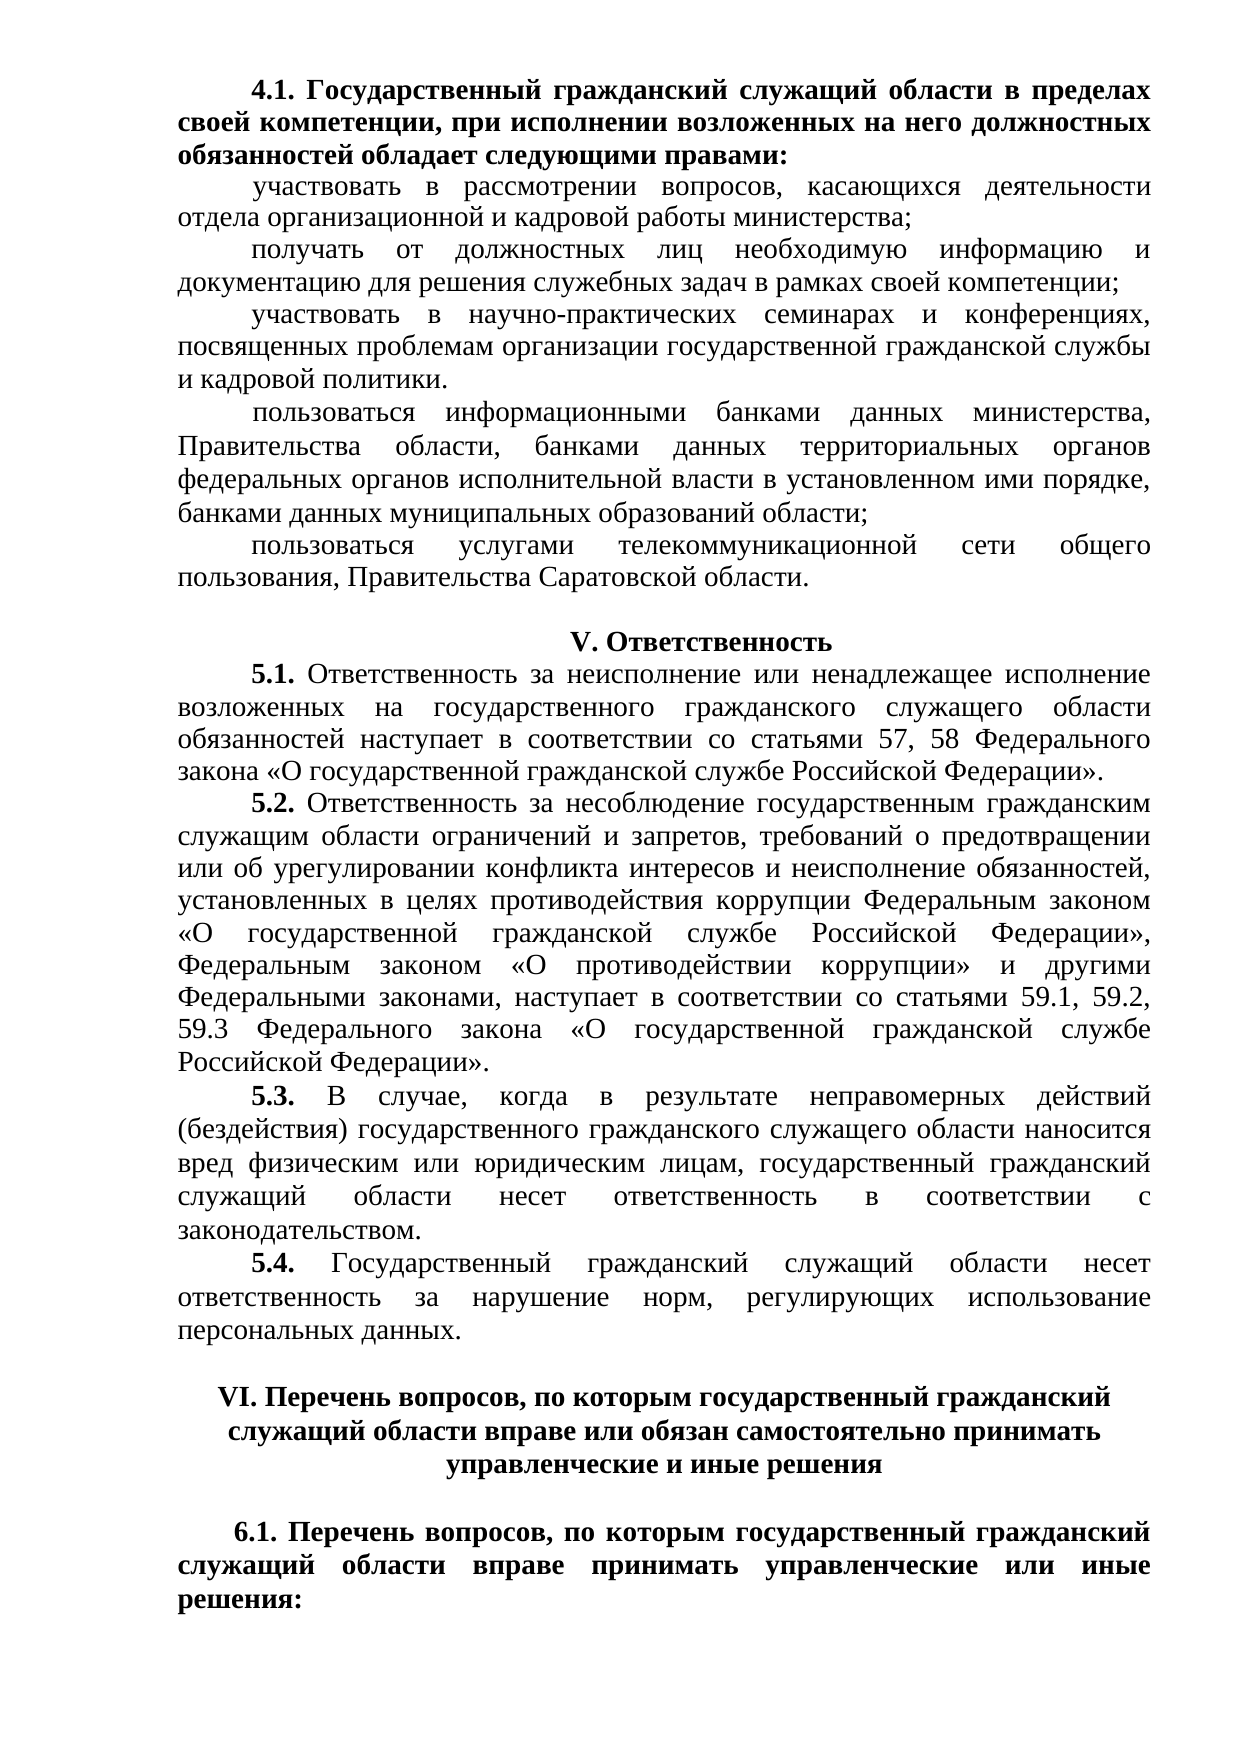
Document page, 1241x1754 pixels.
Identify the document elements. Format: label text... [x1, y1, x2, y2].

text пользоваться услугами телекоммуникационной сети общего пользования, Правительства Саратовской области. [177, 529, 1152, 593]
text 5.3. В случае, когда в результате неправомерных действий (бездействия) государственного гражданского служащего области наносится вред физическим или юридическим лицам, государственный гражданский служащий области несет ответственность в соответствии с законодательством. [177, 1078, 1152, 1245]
text V. Ответственность [177, 626, 1152, 658]
text 5.4. Государственный гражданский служащий области несет ответственность за нарушение норм, регулирующих использование персональных данных. [177, 1245, 1152, 1346]
text 5.2. Ответственность за несоблюдение государственным гражданским служащим области ограничений и запретов, требований о предотвращении или об урегулировании конфликта интересов и неисполнение обязанностей, установленных в целях противодействия коррупции Федеральным законом «О государственной гражданской службе Российской Федерации», Федеральным законом «О противодействии коррупции» и другими Федеральными законами, наступает в соответствии со статьями 59.1, 59.2, 59.3 Федерального закона «О государственной гражданской службе Российской Федерации». [177, 787, 1152, 1078]
text 5.1. Ответственность за неисполнение или ненадлежащее исполнение возложенных на государственного гражданского служащего области обязанностей наступает в соответствии со статьями 57, 58 Федерального закона «О государственной гражданской службе Российской Федерации». [177, 658, 1152, 787]
text получать от должностных лиц необходимую информацию и документацию для решения служебных задач в рамках своей компетенции; [177, 233, 1152, 298]
text 6.1. Перечень вопросов, по которым государственный гражданский служащий области вправе принимать управленческие или иные решения: [177, 1514, 1152, 1614]
text участвовать в рассмотрении вопросов, касающихся деятельности отдела организационной и кадровой работы министерства; [177, 171, 1152, 233]
text 4.1. Государственный гражданский служащий области в пределах своей компетенции, при исполнении возложенных на него должностных обязанностей обладает следующими правами: [177, 74, 1152, 171]
text VI. Перечень вопросов, по которым государственный гражданский служащий области вправе или обязан самостоятельно принимать управленческие и иные решения [177, 1379, 1152, 1480]
text пользоваться информационными банками данных министерства, Правительства области, банками данных территориальных органов федеральных органов исполнительной власти в установленном ими порядке, банками данных муниципальных образований области; [177, 394, 1152, 529]
text участвовать в научно-практических семинарах и конференциях, посвященных проблемам организации государственной гражданской службы и кадровой политики. [177, 298, 1152, 394]
